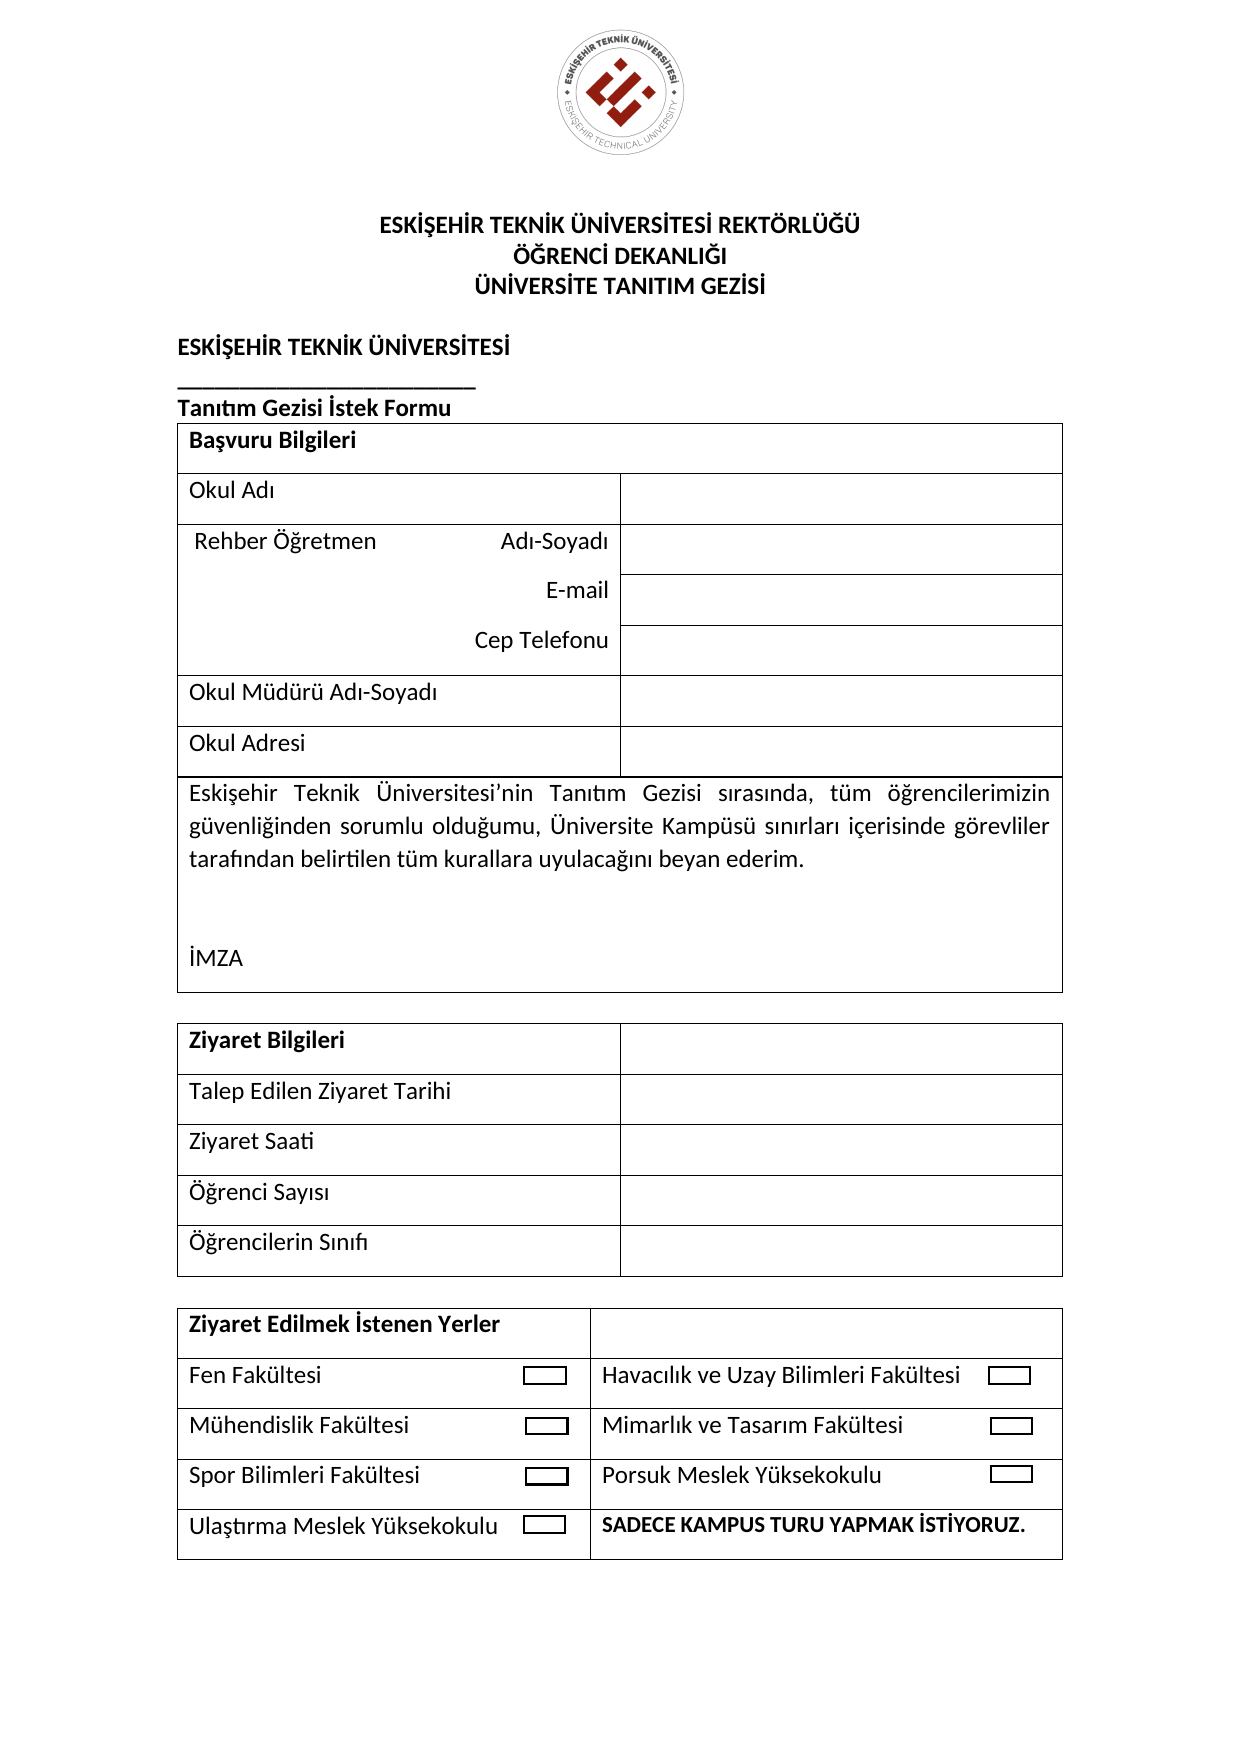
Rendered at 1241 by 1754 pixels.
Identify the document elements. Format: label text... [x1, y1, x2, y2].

table_cell [621, 1226, 1062, 1276]
table_cell [621, 1125, 1062, 1175]
table_cell [621, 474, 1062, 524]
text ________________________ [177, 362, 1063, 392]
text ÖĞRENCİ DEKANLIĞI [177, 240, 1063, 270]
table_cell Ulaştırma Meslek Yüksekokulu [178, 1510, 590, 1559]
table_cell Porsuk Meslek Yüksekokulu [591, 1460, 1062, 1509]
text ESKİŞEHİR TEKNİK ÜNİVERSİTESİ REKTÖRLÜĞÜ [177, 209, 1063, 240]
table_cell Öğrenci Sayısı [178, 1176, 620, 1225]
table_cell Talep Edilen Ziyaret Tarihi [178, 1075, 620, 1124]
table_cell Mühendislik Fakültesi [178, 1409, 590, 1459]
table_cell Öğrencilerin Sınıfı [178, 1226, 620, 1276]
table_cell Okul Adresi [178, 727, 620, 776]
table_header Ziyaret Bilgileri [178, 1024, 620, 1074]
text ESKİŞEHİR TEKNİK ÜNİVERSİTESİ [177, 331, 1063, 362]
table_cell Mimarlık ve Tasarım Fakültesi [591, 1409, 1062, 1459]
table_cell [621, 626, 1062, 675]
text ÜNİVERSİTE TANITIM GEZİSİ [177, 270, 1063, 301]
table_cell SADECE KAMPUS TURU YAPMAK İSTİYORUZ. [591, 1510, 1062, 1559]
table_cell Rehber Öğretmen Adı-Soyadı E-mail Cep Telefonu [178, 525, 620, 675]
table_cell Ziyaret Saati [178, 1125, 620, 1175]
picture [555, 29, 686, 155]
table_header Başvuru Bilgileri [178, 424, 1062, 473]
table_header Ziyaret Edilmek İstenen Yerler [178, 1309, 590, 1358]
table_cell Spor Bilimleri Fakültesi [178, 1460, 590, 1509]
table_cell Fen Fakültesi [178, 1359, 590, 1408]
table_header [591, 1309, 1062, 1358]
table_cell Eskişehir Teknik Üniversitesi’nin Tanıtım Gezisi sırasında, tüm öğrencilerimizin güvenliğinden sorumlu olduğumu, Üniversite Kampüsü sınırları içerisinde görevliler tarafından belirtilen tüm kurallara uyulacağını beyan ederim. İMZA [178, 778, 1062, 992]
table_cell Okul Müdürü Adı-Soyadı [178, 676, 620, 726]
table_cell Havacılık ve Uzay Bilimleri Fakültesi [591, 1359, 1062, 1408]
table_cell [621, 1075, 1062, 1124]
text Tanıtım Gezisi İstek Formu [177, 392, 1063, 423]
table_cell [621, 575, 1062, 625]
table_cell Okul Adı [178, 474, 620, 524]
table_cell [621, 525, 1062, 574]
table_cell [621, 676, 1062, 726]
table_cell [621, 1176, 1062, 1225]
table_header [621, 1024, 1062, 1074]
table_cell [621, 727, 1062, 776]
